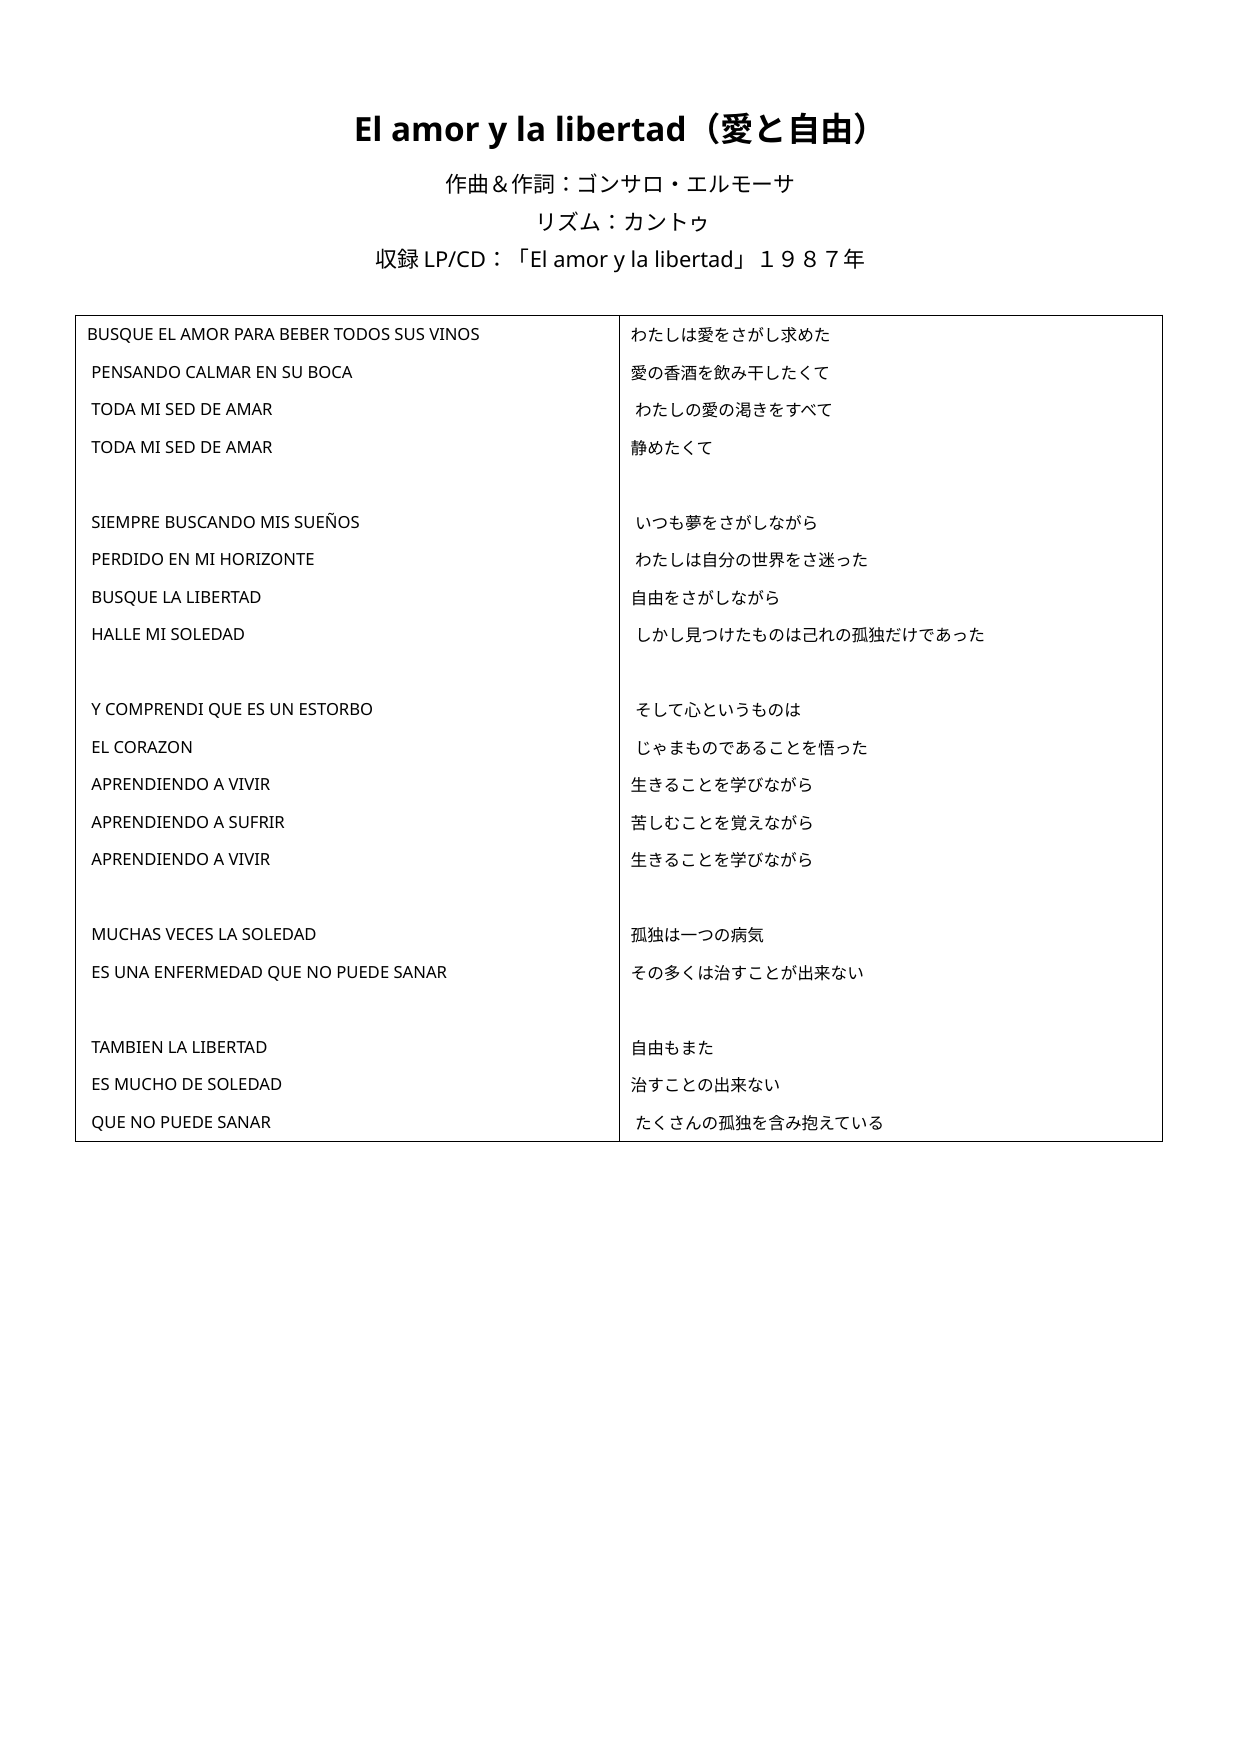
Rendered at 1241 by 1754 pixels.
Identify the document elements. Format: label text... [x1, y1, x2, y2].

text 作曲＆作詞：ゴンサロ・エルモーサ [75, 164, 1165, 202]
text 収録LP/CD：「El amor y la libertad」１９８７年 [75, 239, 1165, 277]
text El amor y la libertad（愛と自由） [75, 89, 1165, 164]
table_header BUSQUE EL AMOR PARA BEBER TODOS SUS VINOS PENSANDO CALMAR EN SU BOCA TODA MI SED DE AMAR TODA MI SED DE AMAR SIEMPRE BUSCANDO MIS SUEÑOS PERDIDO EN MI HORIZONTE BUSQUE LA LIBERTAD HALLE MI SOLEDAD Y COMPRENDI QUE ES UN ESTORBO EL CORAZON APRENDIENDO A VIVIR APRENDIENDO A SUFRIR APRENDIENDO A VIVIR MUCHAS VECES LA SOLEDAD ES UNA ENFERMEDAD QUE NO PUEDE SANAR TAMBIEN LA LIBERTAD ES MUCHO DE SOLEDAD QUE NO PUEDE SANAR [76, 316, 619, 1141]
table_header わたしは愛をさがし求めた 愛の香酒を飲み干したくて わたしの愛の渇きをすべて 静めたくて いつも夢をさがしながら わたしは自分の世界をさ迷った 自由をさがしながら しかし見つけたものは己れの孤独だけであった そして心というものは じゃまものであることを悟った 生きることを学びながら 苦しむことを覚えながら 生きることを学びながら 孤独は一つの病気 その多くは治すことが出来ない 自由もまた 治すことの出来ない たくさんの孤独を含み抱えている [620, 316, 1162, 1141]
text リズム：カントゥ [75, 202, 1165, 239]
